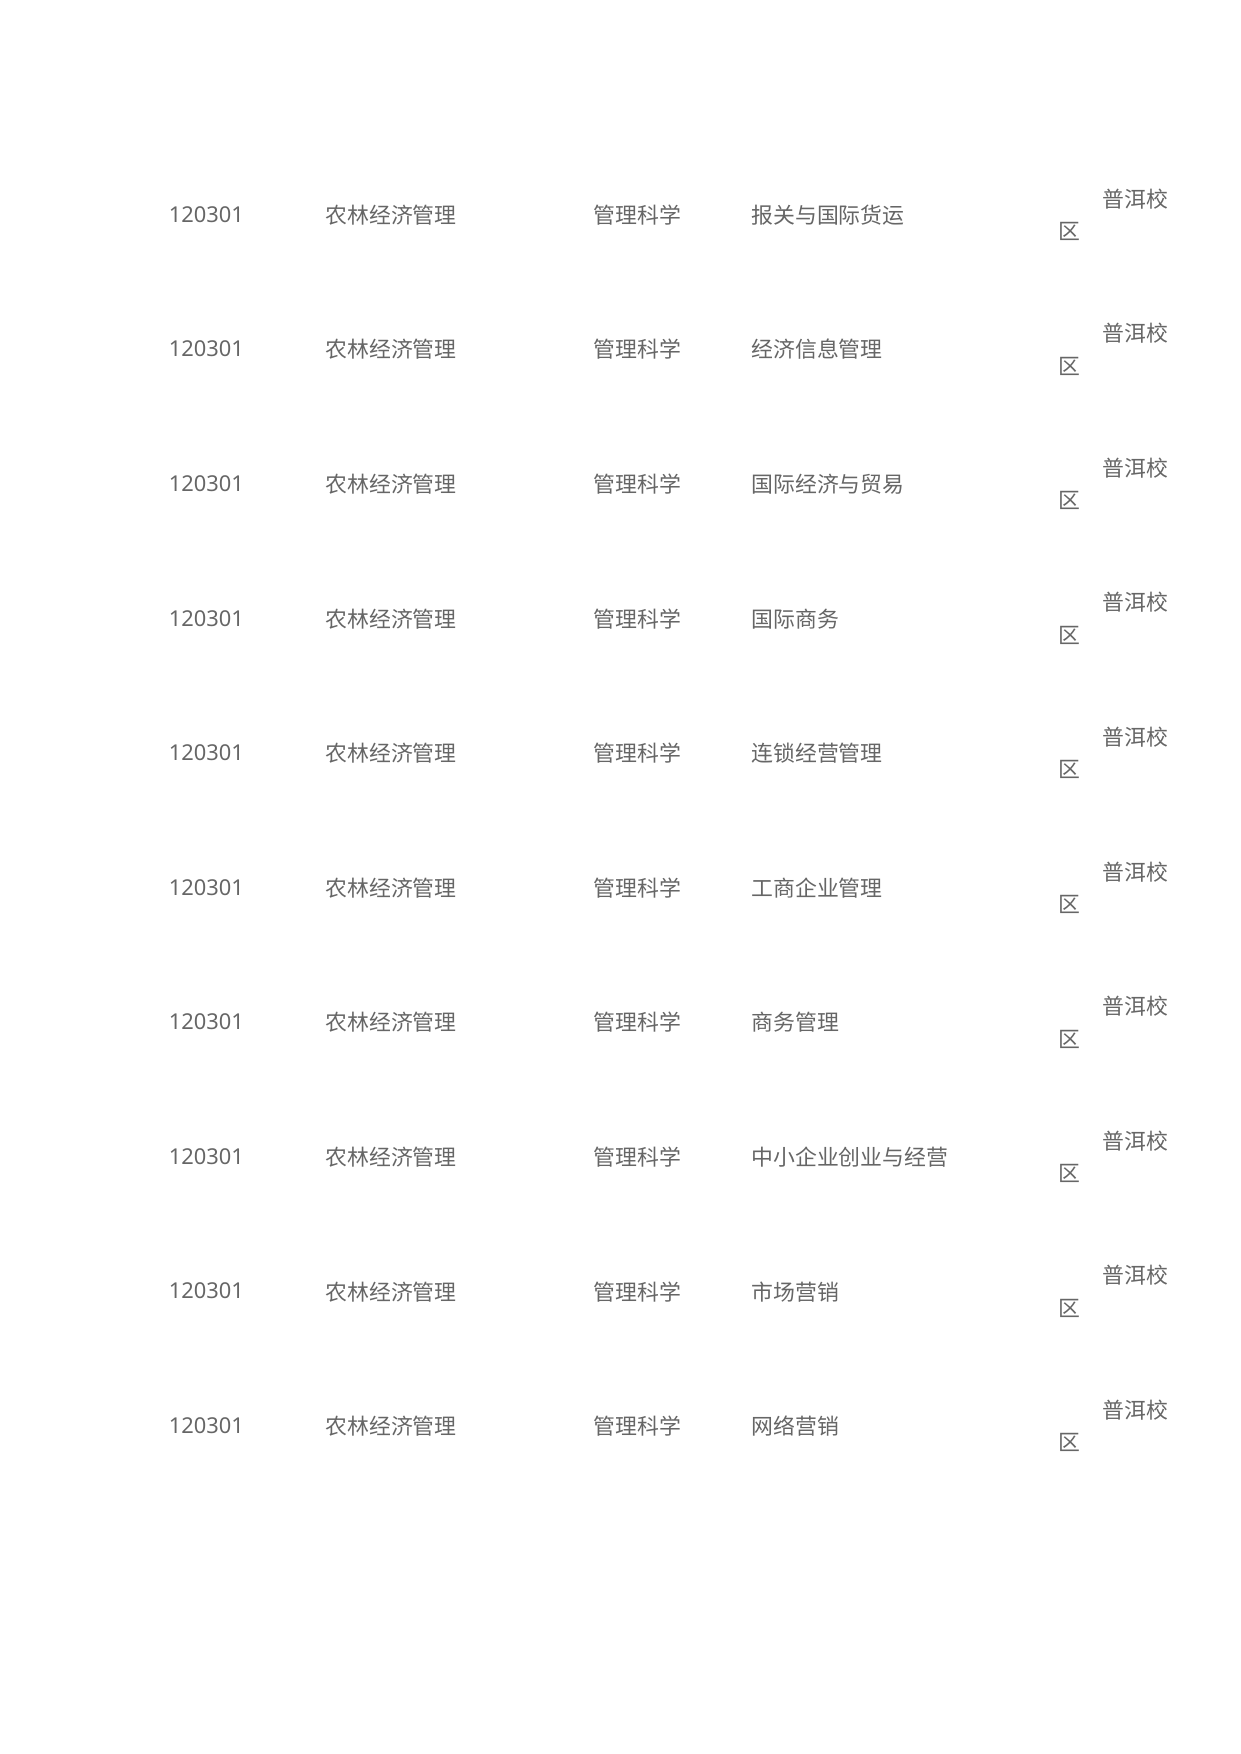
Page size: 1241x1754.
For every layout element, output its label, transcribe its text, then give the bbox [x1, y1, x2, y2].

table_cell 管理科学 [550, 566, 707, 700]
table_cell 连锁经营管理 [708, 700, 1058, 835]
table_cell 农林经济管理 [281, 1104, 549, 1239]
table_cell 国际商务 [708, 566, 1058, 700]
table_cell 管理科学 [550, 162, 707, 297]
table_cell 管理科学 [550, 1104, 707, 1239]
table_cell 农林经济管理 [281, 1373, 549, 1508]
table_cell 120301 [125, 1104, 281, 1239]
table_cell 普洱校区 [1058, 1104, 1168, 1239]
table_cell 市场营销 [708, 1239, 1058, 1373]
table_cell 120301 [125, 970, 281, 1104]
table_cell 管理科学 [550, 700, 707, 835]
table_cell 普洱校区 [1058, 566, 1168, 700]
table_cell 120301 [125, 162, 281, 297]
table_cell 经济信息管理 [708, 297, 1058, 431]
table_cell 120301 [125, 835, 281, 969]
table_cell 120301 [125, 1239, 281, 1373]
table_cell 农林经济管理 [281, 431, 549, 566]
table_cell 管理科学 [550, 835, 707, 969]
table_cell 普洱校区 [1058, 1373, 1168, 1508]
table_cell 普洱校区 [1058, 1239, 1168, 1373]
table_cell 网络营销 [708, 1373, 1058, 1508]
table_cell 120301 [125, 1373, 281, 1508]
table_cell 管理科学 [550, 1373, 707, 1508]
table_cell 管理科学 [550, 1239, 707, 1373]
table_cell 120301 [125, 700, 281, 835]
table_cell 农林经济管理 [281, 1239, 549, 1373]
table_cell 普洱校区 [1058, 162, 1168, 297]
table_cell 120301 [125, 566, 281, 700]
table_cell 管理科学 [550, 297, 707, 431]
table_cell 农林经济管理 [281, 297, 549, 431]
table_cell 农林经济管理 [281, 970, 549, 1104]
table_cell 普洱校区 [1058, 297, 1168, 431]
table_cell 报关与国际货运 [708, 162, 1058, 297]
table_cell 管理科学 [550, 970, 707, 1104]
table_cell 工商企业管理 [708, 835, 1058, 969]
table_cell 农林经济管理 [281, 566, 549, 700]
table_cell 普洱校区 [1058, 700, 1168, 835]
table_cell 农林经济管理 [281, 162, 549, 297]
table_cell 120301 [125, 431, 281, 566]
table_cell 普洱校区 [1058, 970, 1168, 1104]
table_cell 普洱校区 [1058, 431, 1168, 566]
table_cell 农林经济管理 [281, 835, 549, 969]
table_cell 国际经济与贸易 [708, 431, 1058, 566]
table_cell 中小企业创业与经营 [708, 1104, 1058, 1239]
table_cell 农林经济管理 [281, 700, 549, 835]
table_cell 普洱校区 [1058, 835, 1168, 969]
table_cell 管理科学 [550, 431, 707, 566]
table_cell 120301 [125, 297, 281, 431]
table_cell 商务管理 [708, 970, 1058, 1104]
